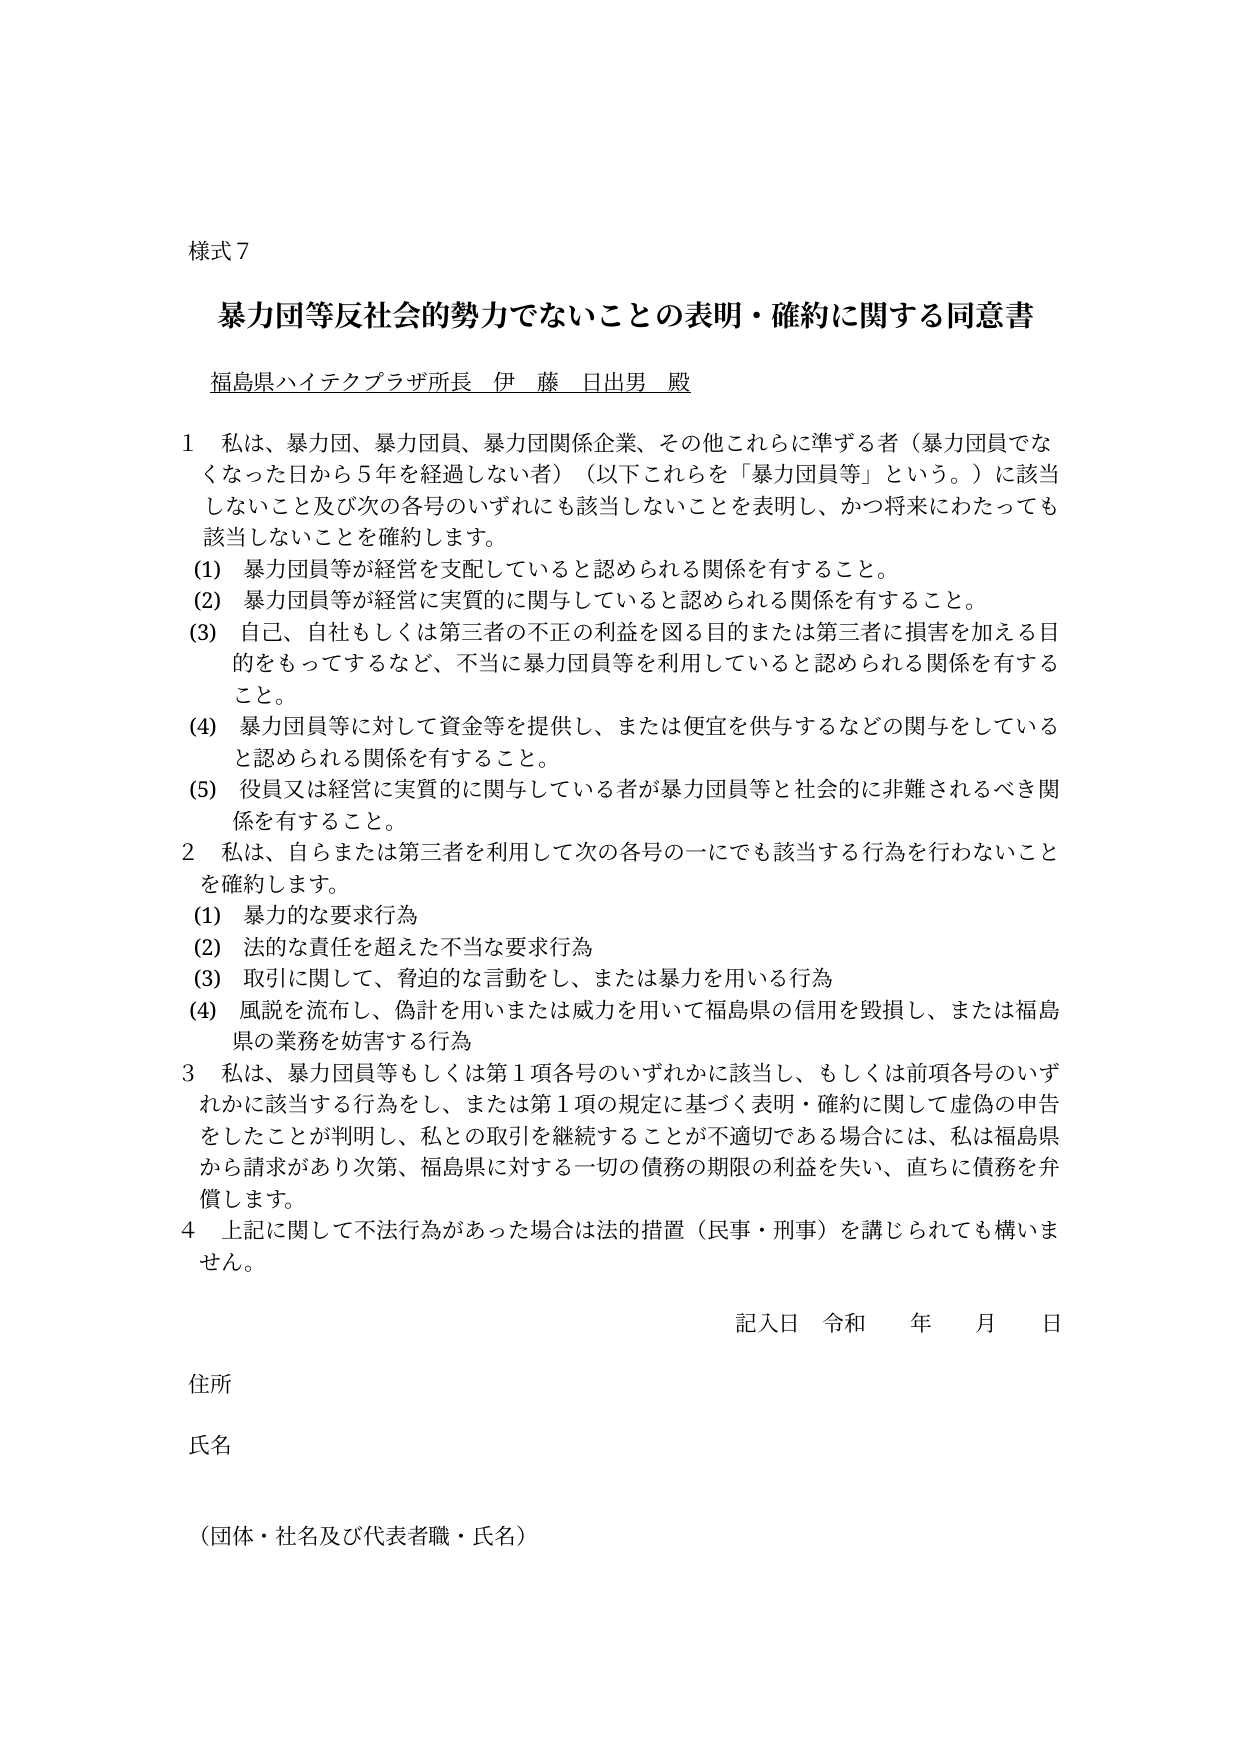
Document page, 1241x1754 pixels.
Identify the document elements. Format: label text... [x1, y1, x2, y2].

text 氏名 [188, 1428, 1063, 1460]
text 様式７ [177, 237, 976, 266]
text (5) 役員又は経営に実質的に関与している者が暴力団員等と社会的に非難されるべき関係を有すること。 [177, 772, 1063, 835]
text (2) 暴力団員等が経営に実質的に関与していると認められる関係を有すること。 [188, 583, 1063, 615]
text くなった日から５年を経過しない者）（以下これらを「暴力団員等」という。）に該当しないこと及び次の各号のいずれにも該当しないことを表明し、かつ将来にわたっても該当しないことを確約します。 [199, 457, 1063, 552]
text (1) 暴力的な要求行為 [188, 898, 1063, 930]
text 住所 [188, 1367, 1063, 1399]
text 記入日 令和 年 月 日 [188, 1306, 1063, 1337]
text 暴力団等反社会的勢力でないことの表明・確約に関する同意書 [188, 294, 1063, 335]
text (4) 風説を流布し、偽計を用いまたは威力を用いて福島県の信用を毀損し、または福島県の業務を妨害する行為 [177, 993, 1063, 1056]
text １ 私は、暴力団、暴力団員、暴力団関係企業、その他これらに準ずる者（暴力団員でな [177, 426, 1063, 457]
text (1) 暴力団員等が経営を支配していると認められる関係を有すること。 [188, 552, 1063, 583]
text (3) 取引に関して、脅迫的な言動をし、または暴力を用いる行為 [188, 961, 1063, 993]
text (2) 法的な責任を超えた不当な要求行為 [188, 930, 1063, 961]
text ２ 私は、自らまたは第三者を利用して次の各号の一にでも該当する行為を行わないことを確約します。 [177, 835, 1063, 898]
text ３ 私は、暴力団員等もしくは第１項各号のいずれかに該当し、もしくは前項各号のいずれかに該当する行為をし、または第１項の規定に基づく表明・確約に関して虚偽の申告をしたことが判明し、私との取引を継続することが不適切である場合には、私は福島県から請求があり次第、福島県に対する一切の債務の期限の利益を失い、直ちに債務を弁償します。 [177, 1056, 1063, 1213]
text ４ 上記に関して不法行為があった場合は法的措置（民事・刑事）を講じられても構いません。 [177, 1213, 1063, 1276]
text （団体・社名及び代表者職・氏名） [188, 1519, 1063, 1551]
text (3) 自己、自社もしくは第三者の不正の利益を図る目的または第三者に損害を加える目的をもってするなど、不当に暴力団員等を利用していると認められる関係を有すること。 [177, 615, 1063, 709]
text (4) 暴力団員等に対して資金等を提供し、または便宜を供与するなどの関与をしていると認められる関係を有すること。 [177, 709, 1063, 772]
text 福島県ハイテクプラザ所長 伊 藤 日出男 殿 [188, 365, 1063, 396]
